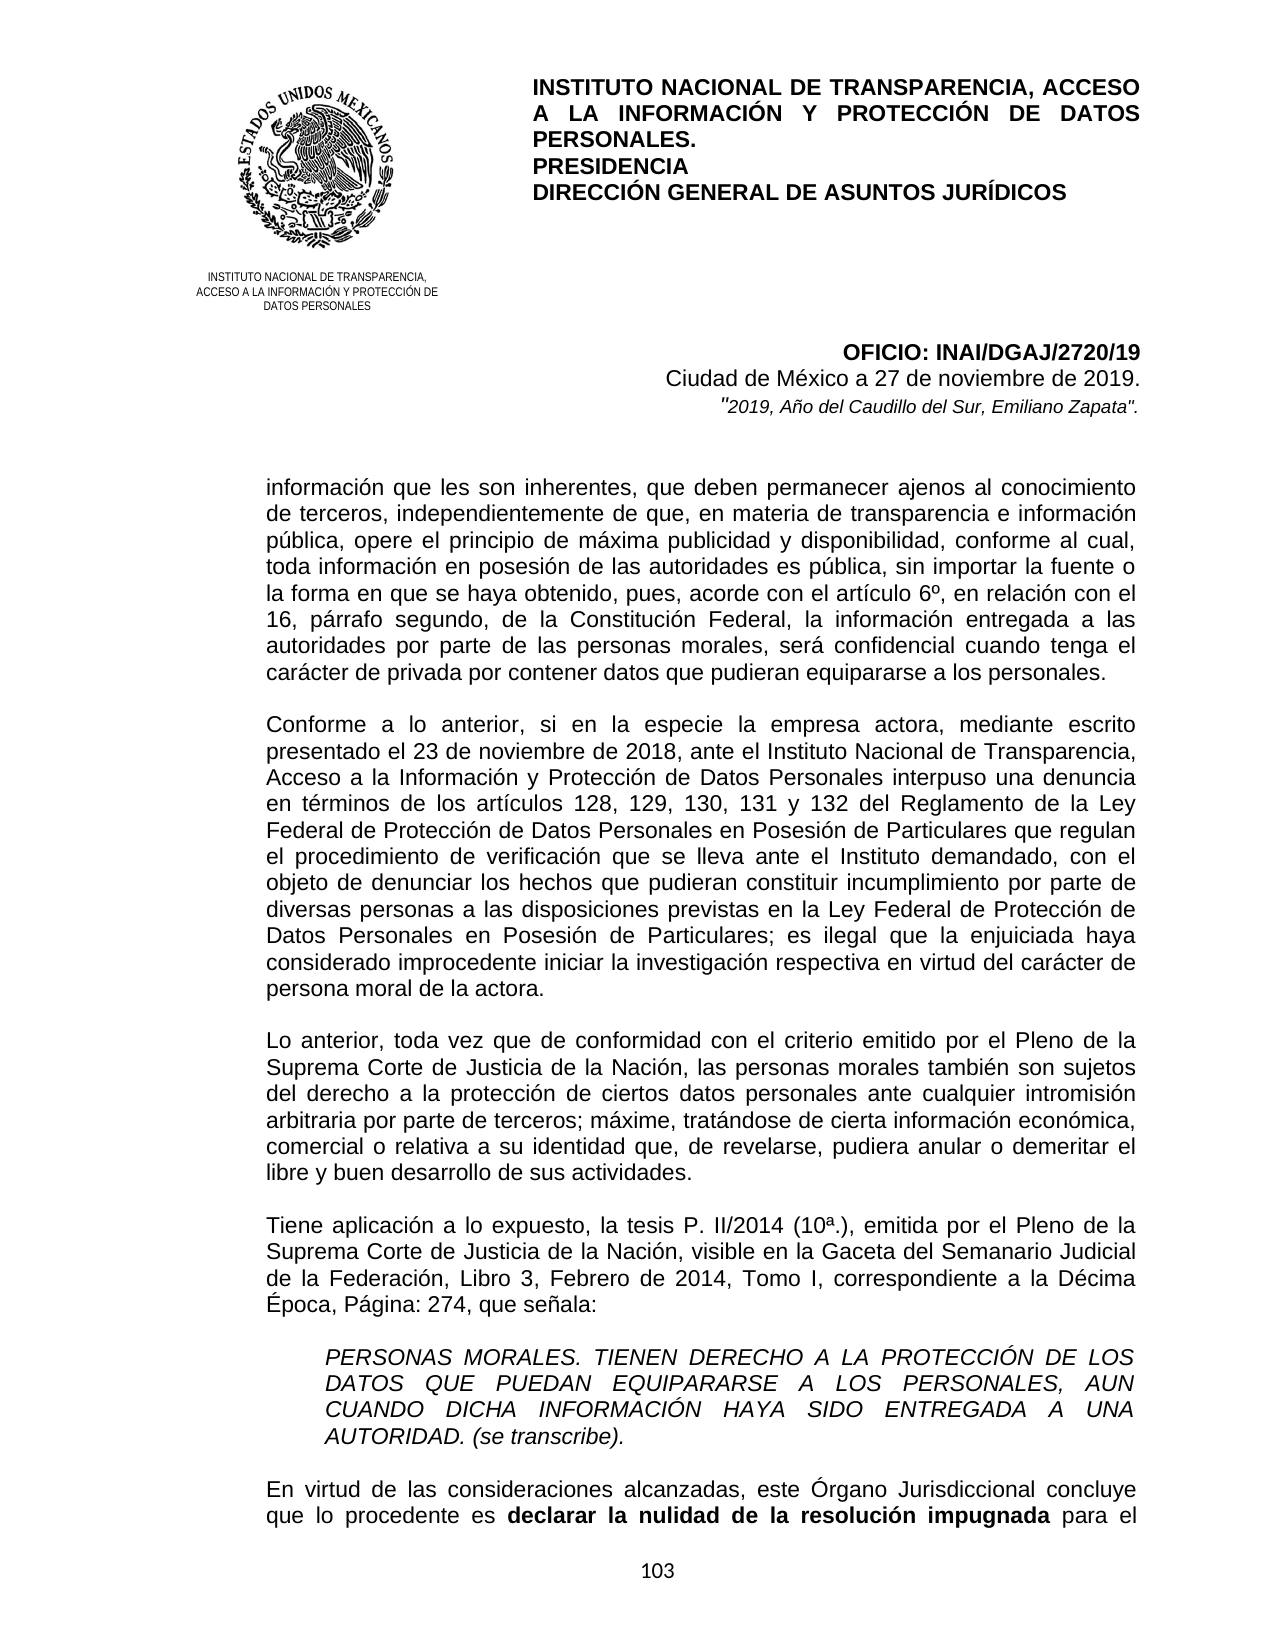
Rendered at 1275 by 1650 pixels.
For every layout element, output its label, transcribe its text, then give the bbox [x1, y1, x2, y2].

text Tiene aplicación a lo expuesto, la tesis P. II/2014 (10ª.), emitida por el Pleno de la Suprema Corte de Justicia de la Nación, visible en la Gaceta del Semanario Judicial de la Federación, Libro 3, Febrero de 2014, Tomo I, correspondiente a la Décima Época, Página: 274, que señala: [266, 1212, 1137, 1317]
text Conforme a lo anterior, si en la especie la empresa actora, mediante escrito presentado el 23 de noviembre de 2018, ante el Instituto Nacional de Transparencia, Acceso a la Información y Protección de Datos Personales interpuso una denuncia en términos de los artículos 128, 129, 130, 131 y 132 del Reglamento de la Ley Federal de Protección de Datos Personales en Posesión de Particulares que regulan el procedimiento de verificación que se lleva ante el Instituto demandado, con el objeto de denunciar los hechos que pudieran constituir incumplimiento por parte de diversas personas a las disposiciones previstas en la Ley Federal de Protección de Datos Personales en Posesión de Particulares; es ilegal que la enjuiciada haya considerado improcedente iniciar la investigación respectiva en virtud del carácter de persona moral de la actora. [266, 711, 1137, 1001]
picture [228, 76, 405, 260]
text PERSONAS MORALES. TIENEN DERECHO A LA PROTECCIÓN DE LOS DATOS QUE PUEDAN EQUIPARARSE A LOS PERSONALES, AUN CUANDO DICHA INFORMACIÓN HAYA SIDO ENTREGADA A UNA AUTORIDAD. (se transcribe). [325, 1344, 1137, 1449]
text Lo anterior, toda vez que de conformidad con el criterio emitido por el Pleno de la Suprema Corte de Justicia de la Nación, las personas morales también son sujetos del derecho a la protección de ciertos datos personales ante cualquier intromisión arbitraria por parte de terceros; máxime, tratándose de cierta información económica, comercial o relativa a su identidad que, de revelarse, pudiera anular o demeritar el libre y buen desarrollo de sus actividades. [266, 1027, 1137, 1186]
